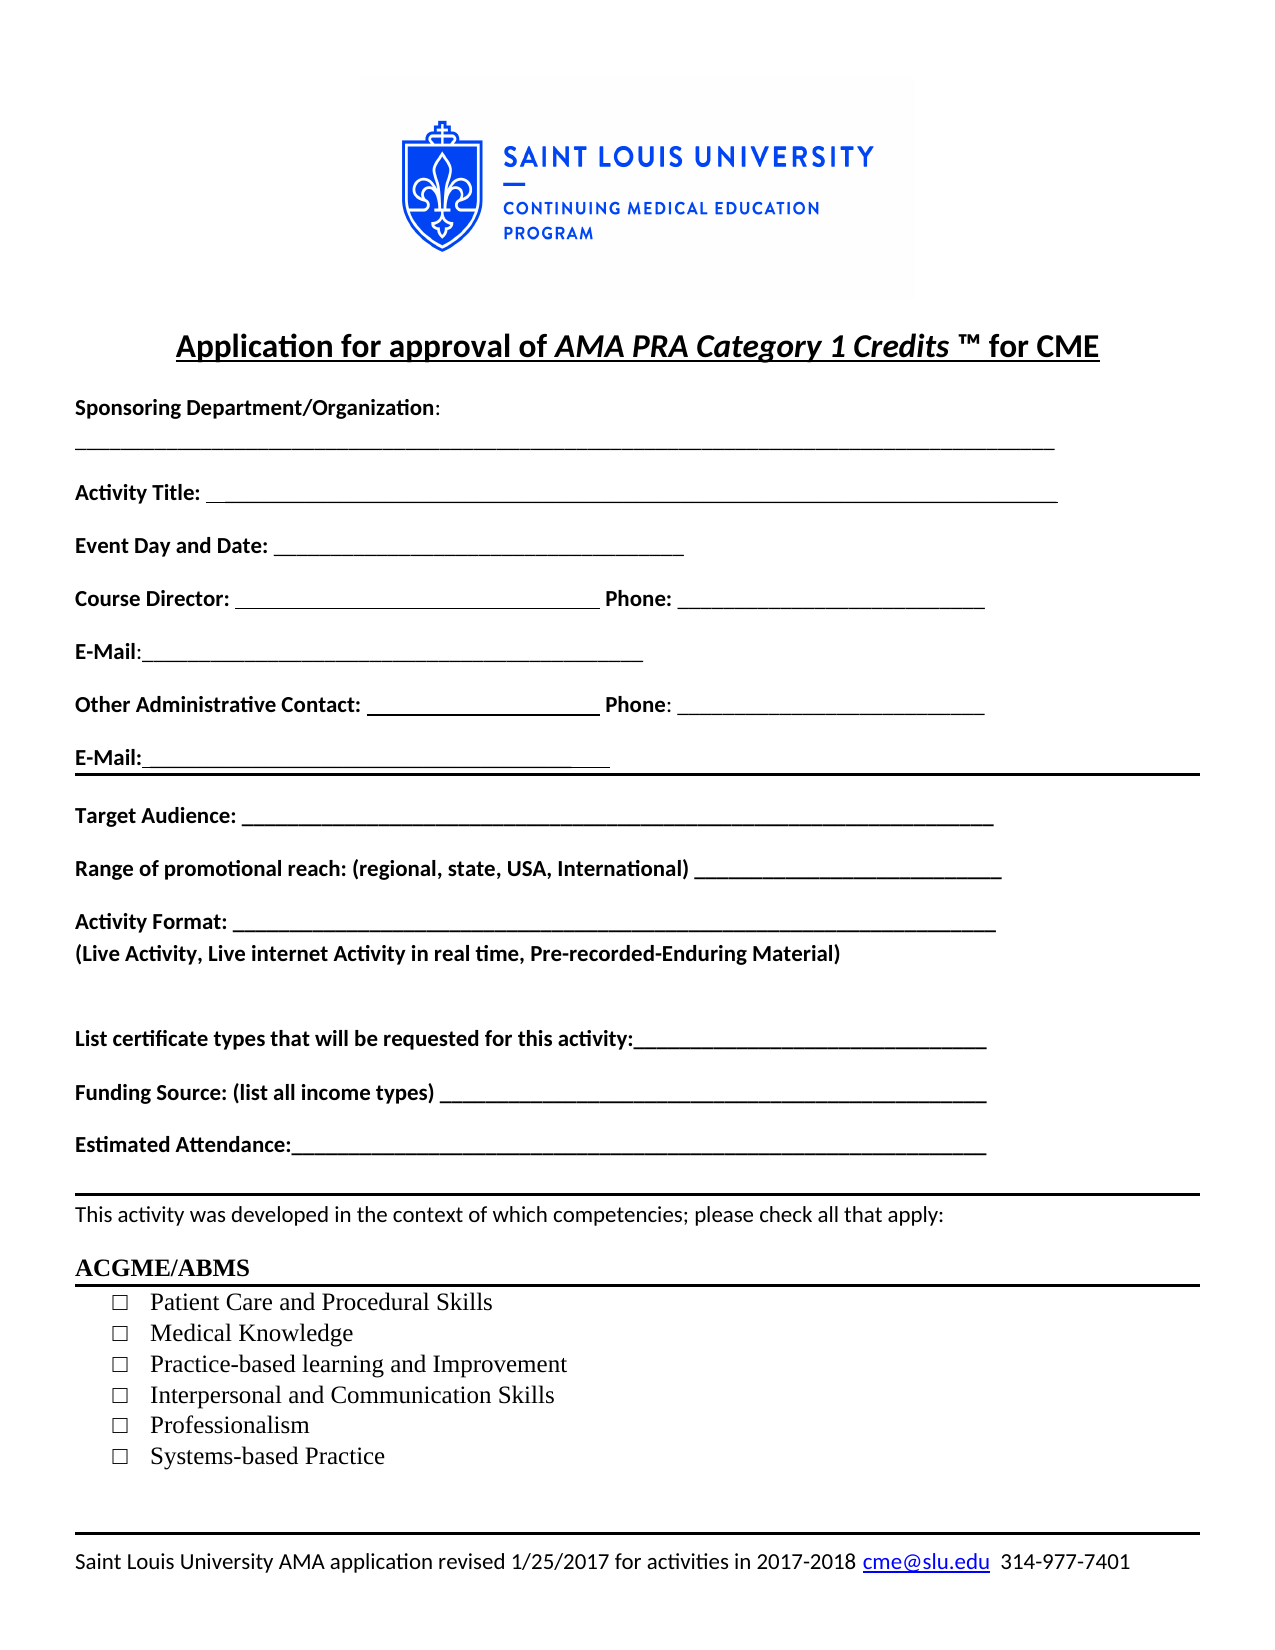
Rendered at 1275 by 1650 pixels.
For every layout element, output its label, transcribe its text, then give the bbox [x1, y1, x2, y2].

list Patient Care and Procedural Skills [112, 1287, 1200, 1318]
text E-Mail:____________________________________________ [75, 637, 1200, 665]
text This activity was developed in the context of which competencies; please check all that apply: [75, 1200, 1200, 1228]
text Target Audience: __________________________________________________________________ [75, 801, 1200, 829]
list Practice-based learning and Improvement [112, 1349, 1200, 1380]
text (Live Activity, Live internet Activity in real time, Pre-recorded-Enduring Material) [75, 939, 1200, 967]
list Professionalism [112, 1411, 1200, 1441]
text Course Director: Phone: ___________________________ [75, 584, 1200, 612]
text Range of promotional reach: (regional, state, USA, International) ___________________________ [75, 854, 1200, 882]
text Event Day and Date: ____________________________________ [75, 531, 1200, 559]
text ACGME/ABMS [75, 1253, 1200, 1284]
list Medical Knowledge [112, 1318, 1200, 1349]
list Interpersonal and Communication Skills [112, 1380, 1200, 1411]
text Activity Title: _________________________________________________________________________ [75, 478, 1200, 506]
text Activity Format: ___________________________________________________________________ [75, 907, 1200, 935]
text List certificate types that will be requested for this activity:_______________________________ [75, 1024, 1200, 1053]
text Application for approval of AMA PRA Category 1 Credits ™ for CME [75, 325, 1200, 366]
text Other Administrative Contact: Phone: ___________________________ [75, 690, 1200, 718]
list Systems-based Practice [112, 1441, 1200, 1472]
text E-Mail: _____________________________________ [75, 743, 1200, 773]
text Sponsoring Department/Organization: ______________________________________________________________________________________ [75, 393, 1200, 453]
picture [359, 75, 916, 300]
text Funding Source: (list all income types) ________________________________________________ [75, 1078, 1200, 1106]
text Estimated Attendance:_____________________________________________________________ [75, 1131, 1200, 1159]
